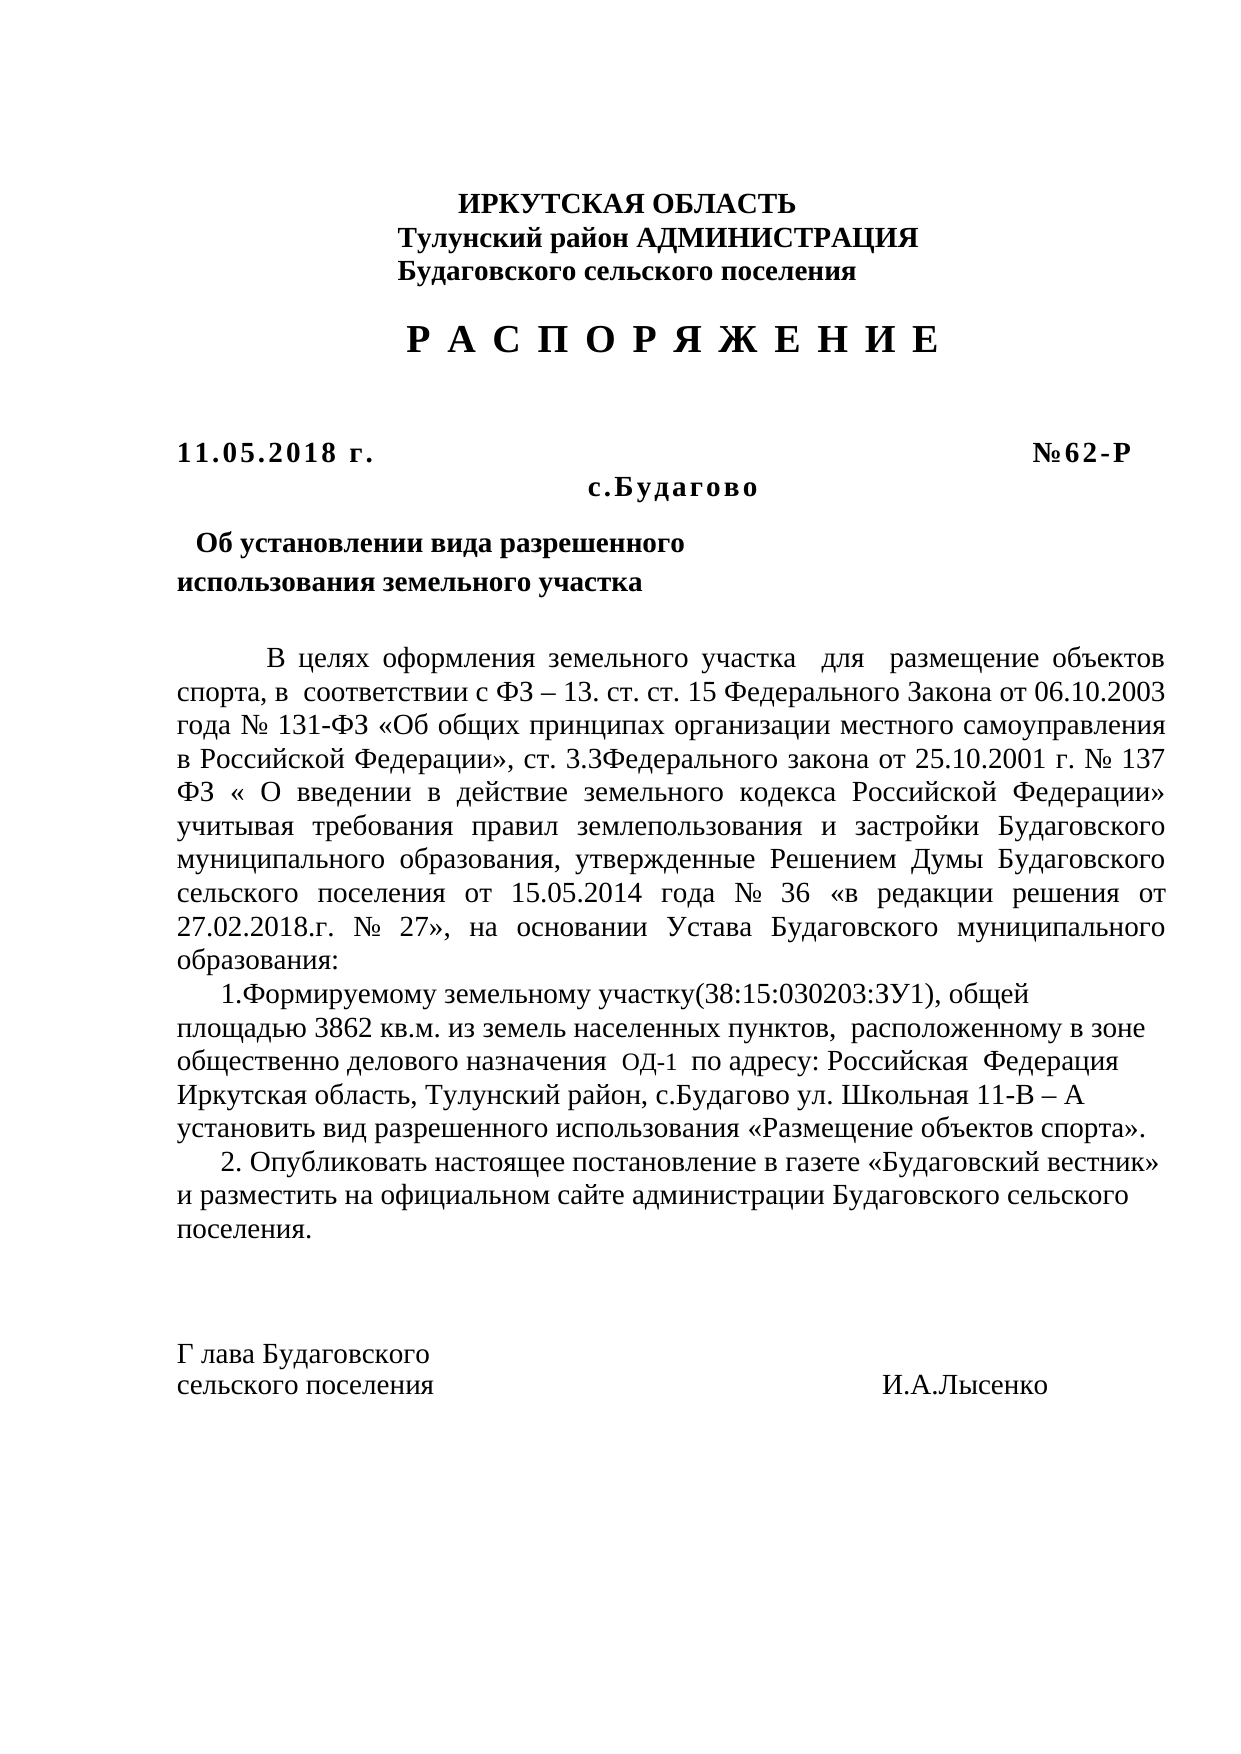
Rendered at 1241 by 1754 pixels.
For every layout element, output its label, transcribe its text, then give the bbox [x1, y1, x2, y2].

text 2. Опубликовать настоящее постановление в газете «Будаговский вестник» и разместить на официальном сайте администрации Будаговского сельского поселения. [177, 1144, 1166, 1244]
text сельского поселения И.А.Лысенко [177, 1371, 1166, 1400]
text ИРКУТСКАЯ ОБЛАСТЬ Тулунский район АДМИНИСТРАЦИЯ Будаговского сельского поселения [397, 186, 920, 287]
text Об установлении вида разрешенного использования земельного участка [177, 522, 702, 599]
text 1.Формируемому земельному участку(38:15:030203:ЗУ1), общей площадью 3862 кв.м. из земель населенных пунктов, расположенному в зоне общественно делового назначения ОД-1 по адресу: Российская Федерация Иркутская область, Тулунский район, с.Будагово ул. Школьная 11-В – А установить вид разрешенного использования «Размещение объектов спорта». [177, 976, 1166, 1144]
text РАСПОРЯЖЕНИЕ [179, 320, 1166, 360]
text В целях оформления земельного участка для размещение объектов спорта, в соответствии с ФЗ – 13. ст. ст. 15 Федерального Закона от 06.10.2003 года № 131-ФЗ «Об общих принципах организации местного самоуправления в Российской Федерации», ст. 3.3Федерального закона от 25.10.2001 г. № 137 ФЗ « О введении в действие земельного кодекса Российской Федерации» учитывая требования правил землепользования и застройки Будаговского муниципального образования, утвержденные Решением Думы Будаговского сельского поселения от 15.05.2014 года № 36 «в редакции решения от 27.02.2018.г. № 27», на основании Устава Будаговского муниципального образования: [177, 641, 1166, 976]
text Г лава Будаговского [177, 1340, 1166, 1369]
text 11.05.2018 г. №62-Р [177, 439, 1166, 468]
text с.Будагово [179, 473, 1166, 502]
